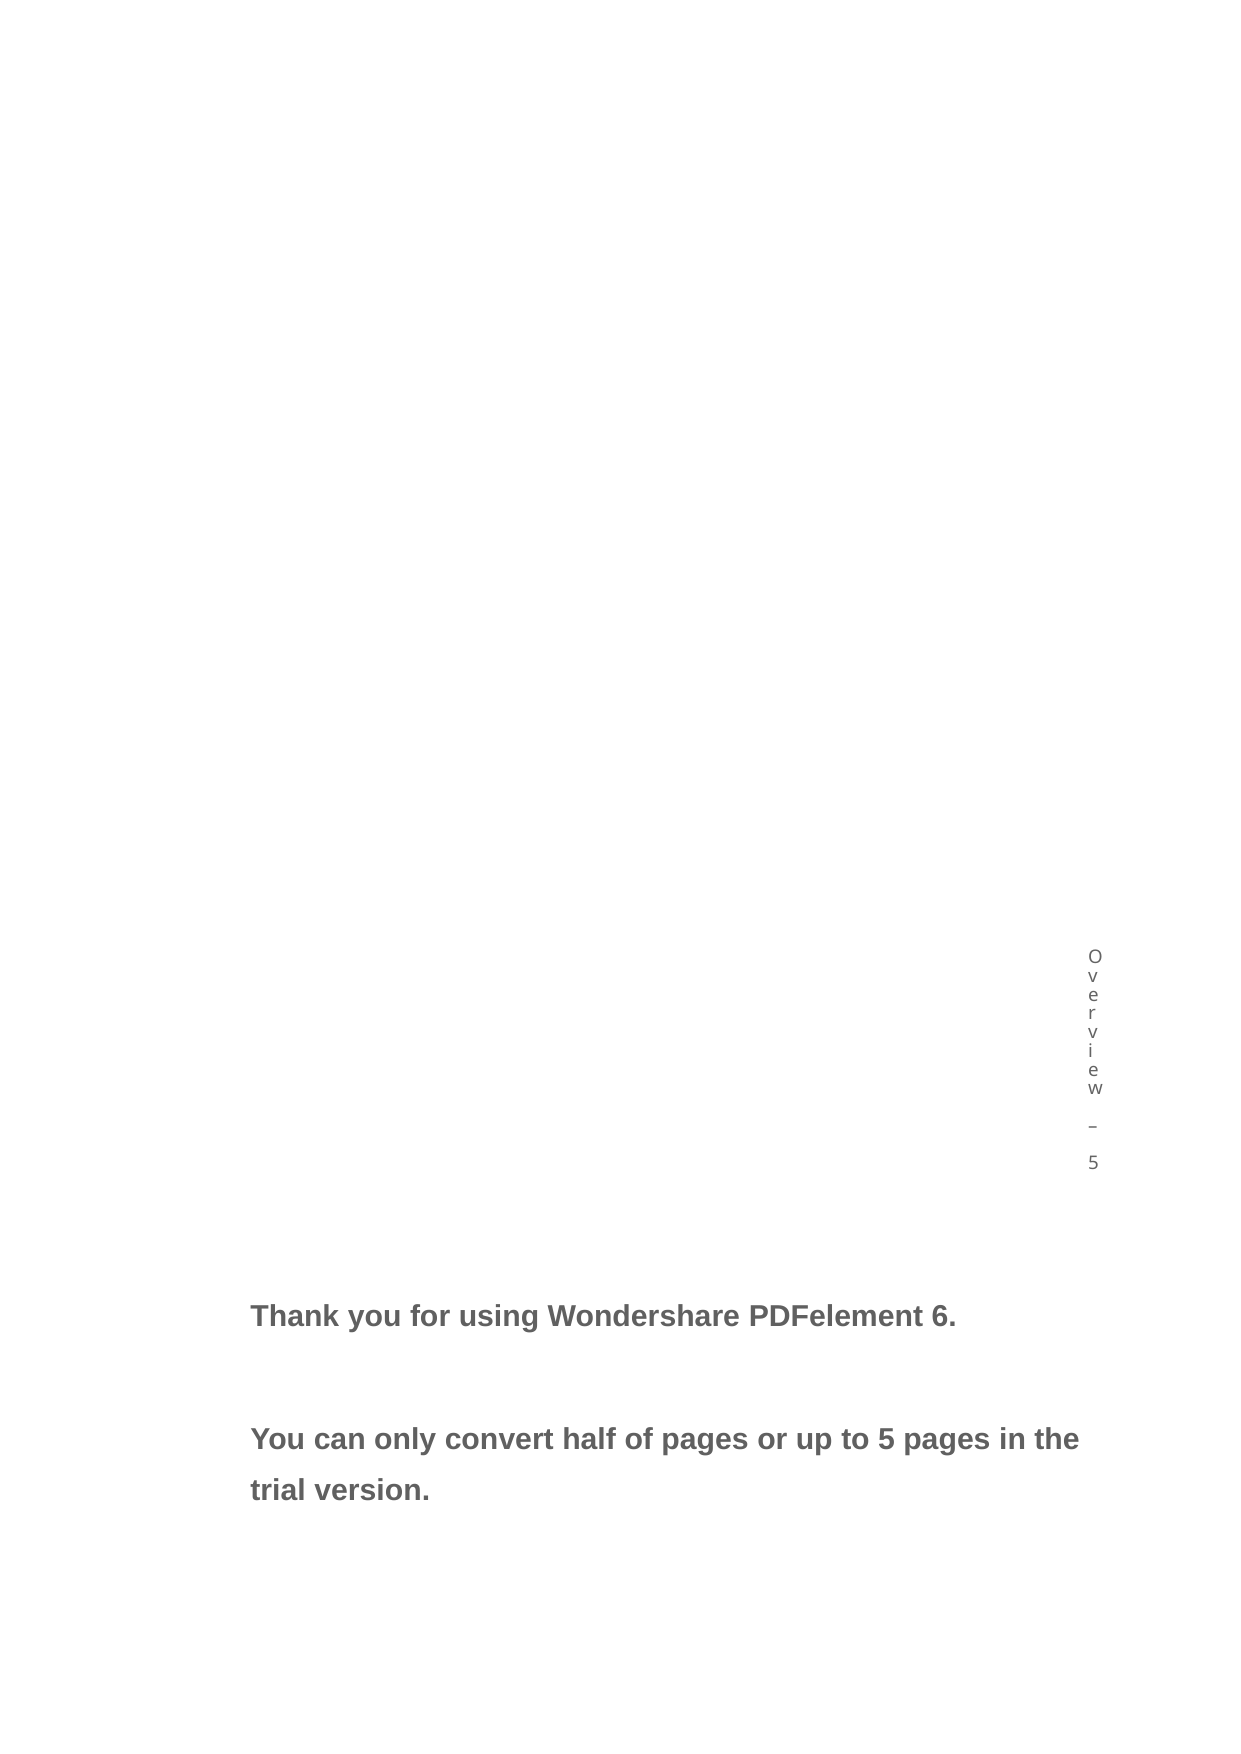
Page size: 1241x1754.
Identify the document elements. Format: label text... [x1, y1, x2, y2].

text You can only convert half of pages or up to 5 pages in the trial version. [250, 1409, 1090, 1510]
text Thank you for using Wondershare PDFelement 6. [250, 1297, 1090, 1334]
